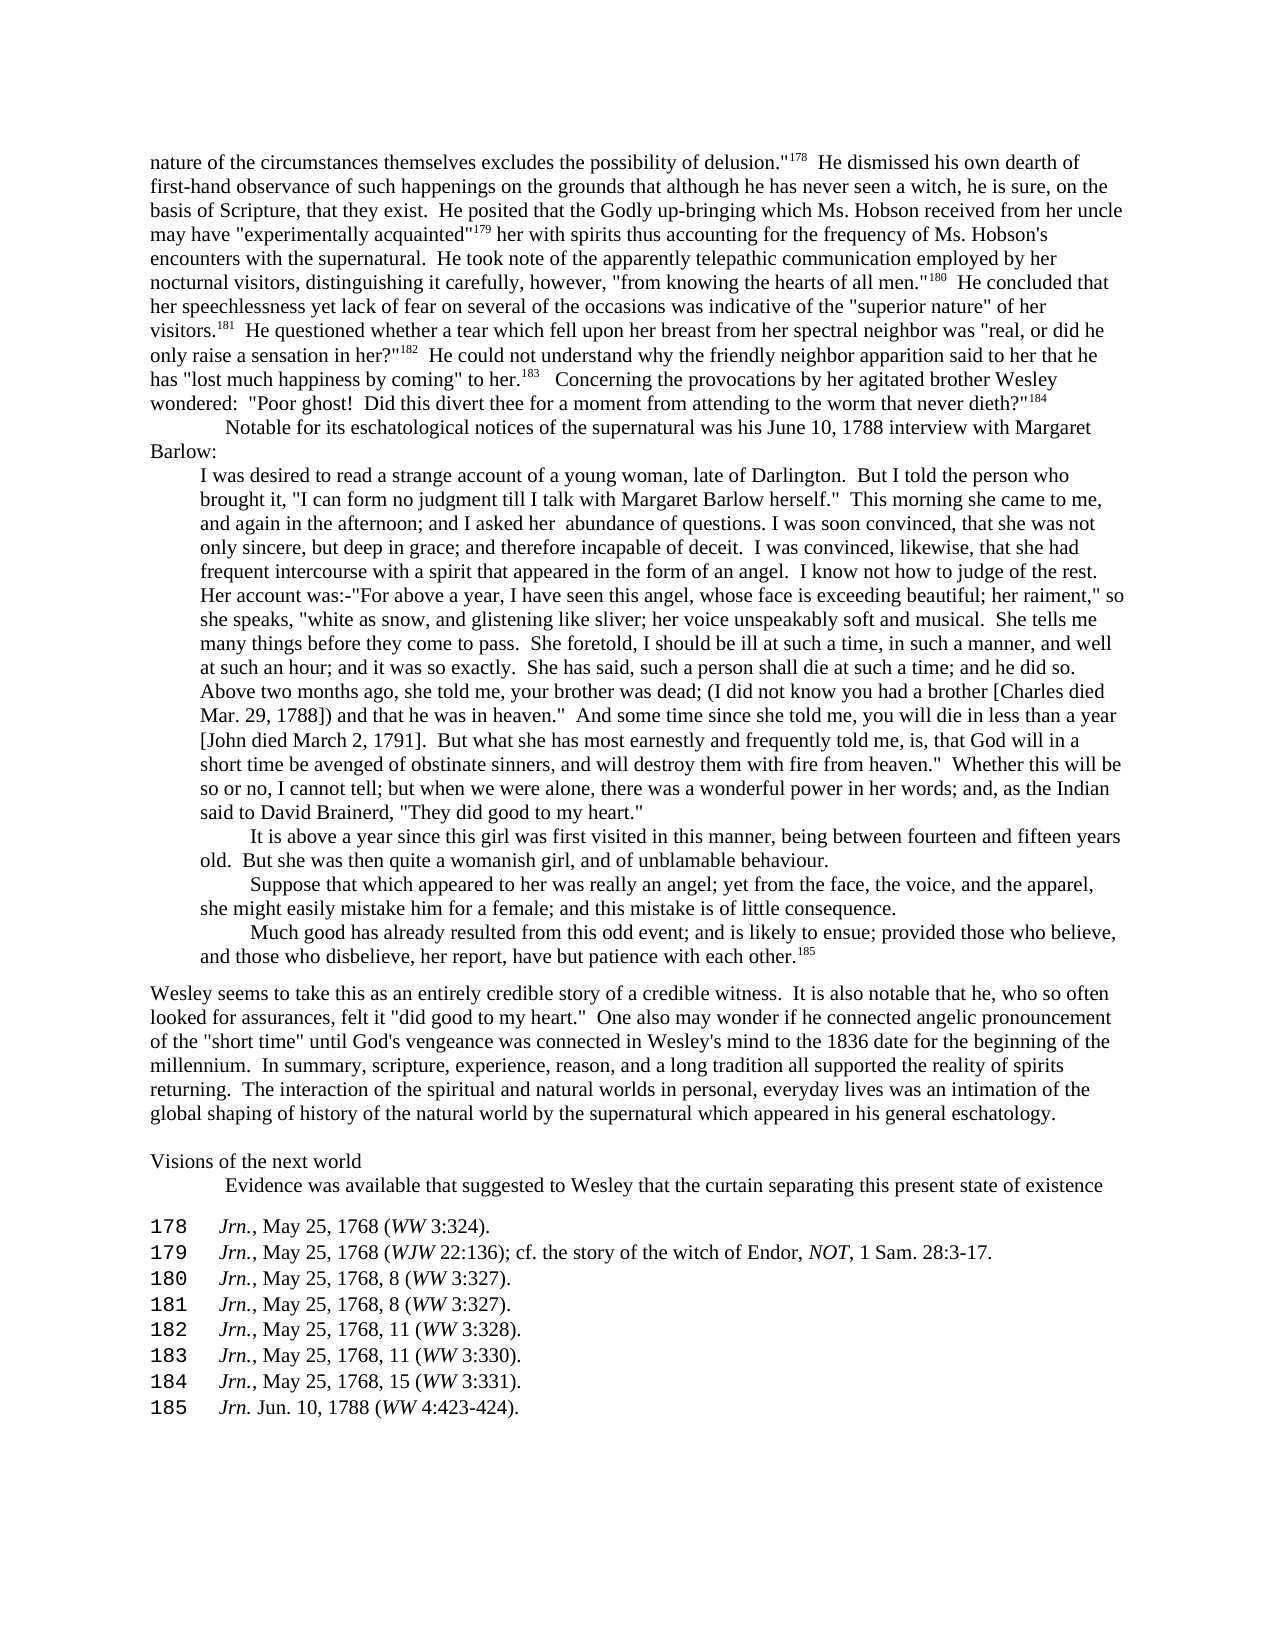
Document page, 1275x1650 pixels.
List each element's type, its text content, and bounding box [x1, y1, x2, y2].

text Wesley seems to take this as an entirely credible story of a credible witness. It is also notable that he, who so often looked for assurances, felt it "did good to my heart." One also may wonder if he connected angelic pronouncement of the "short time" until God's vengeance was connected in Wesley's mind to the 1836 date for the beginning of the millennium. In summary, scripture, experience, reason, and a long tradition all supported the reality of spirits returning. The interaction of the spiritual and natural worlds in personal, everyday lives was an intimation of the global shaping of history of the natural world by the supernatural which appeared in his general eschatology. [150, 981, 1125, 1125]
text It is above a year since this girl was first visited in this manner, being between fourteen and fifteen years old. But she was then quite a womanish girl, and of unblamable behaviour. [150, 824, 1125, 872]
text Much good has already resulted from this odd event; and is likely to ensue; provided those who believe, and those who disbelieve, her report, have but patience with each other. [150, 920, 1125, 968]
text I was desired to read a strange account of a young woman, late of Darlington. But I told the person who brought it, "I can form no judgment till I talk with Margaret Barlow herself." This morning she came to me, and again in the afternoon; and I asked her abundance of questions. I was soon convinced, that she was not only sincere, but deep in grace; and therefore incapable of deceit. I was convinced, likewise, that she had frequent intercourse with a spirit that appeared in the form of an angel. I know not how to judge of the rest. Her account was:-"For above a year, I have seen this angel, whose face is exceeding beautiful; her raiment," so she speaks, "white as snow, and glistening like sliver; her voice unspeakably soft and musical. She tells me many things before they come to pass. She foretold, I should be ill at such a time, in such a manner, and well at such an hour; and it was so exactly. She has said, such a person shall die at such a time; and he did so. Above two months ago, she told me, your brother was dead; (I did not know you had a brother [Charles died Mar. 29, 1788]) and that he was in heaven." And some time since she told me, you will die in less than a year [John died March 2, 1791]. But what she has most earnestly and frequently told me, is, that God will in a short time be avenged of obstinate sinners, and will destroy them with fire from heaven." Whether this will be so or no, I cannot tell; but when we were alone, there was a wonderful power in her words; and, as the Indian said to David Brainerd, "They did good to my heart." [150, 463, 1125, 824]
text Suppose that which appeared to her was really an angel; yet from the face, the voice, and the apparel, she might easily mistake him for a female; and this mistake is of little consequence. [150, 872, 1125, 920]
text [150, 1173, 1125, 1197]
text Notable for its eschatological notices of the supernatural was his June 10, 1788 interview with Margaret Barlow: [150, 415, 1125, 463]
text Visions of the next world [150, 1149, 1125, 1173]
text Of particular interest are Wesley's numerous comments and questions which punctuate the report. He "can find no pretense to disbelieve it. The well-known character of the person excludes all suspicion of fraud; and the nature of the circumstances themselves excludes the possibility of delusion." He dismissed his own dearth of first-hand observance of such happenings on the grounds that although he has never seen a witch, he is sure, on the basis of Scripture, that they exist. He posited that the Godly up-bringing which Ms. Hobson received from her uncle may have "experimentally acquainted" her with spirits thus accounting for the frequency of Ms. Hobson's encounters with the supernatural. He took note of the apparently telepathic communication employed by her nocturnal visitors, distinguishing it carefully, however, "from knowing the hearts of all men." He concluded that her speechlessness yet lack of fear on several of the occasions was indicative of the "superior nature" of her visitors. He questioned whether a tear which fell upon her breast from her spectral neighbor was "real, or did he only raise a sensation in her?" He could not understand why the friendly neighbor apparition said to her that he has "lost much happiness by coming" to her. Concerning the provocations by her agitated brother Wesley wondered: "Poor ghost! Did this divert thee for a moment from attending to the worm that never dieth?" [150, 150, 1125, 415]
